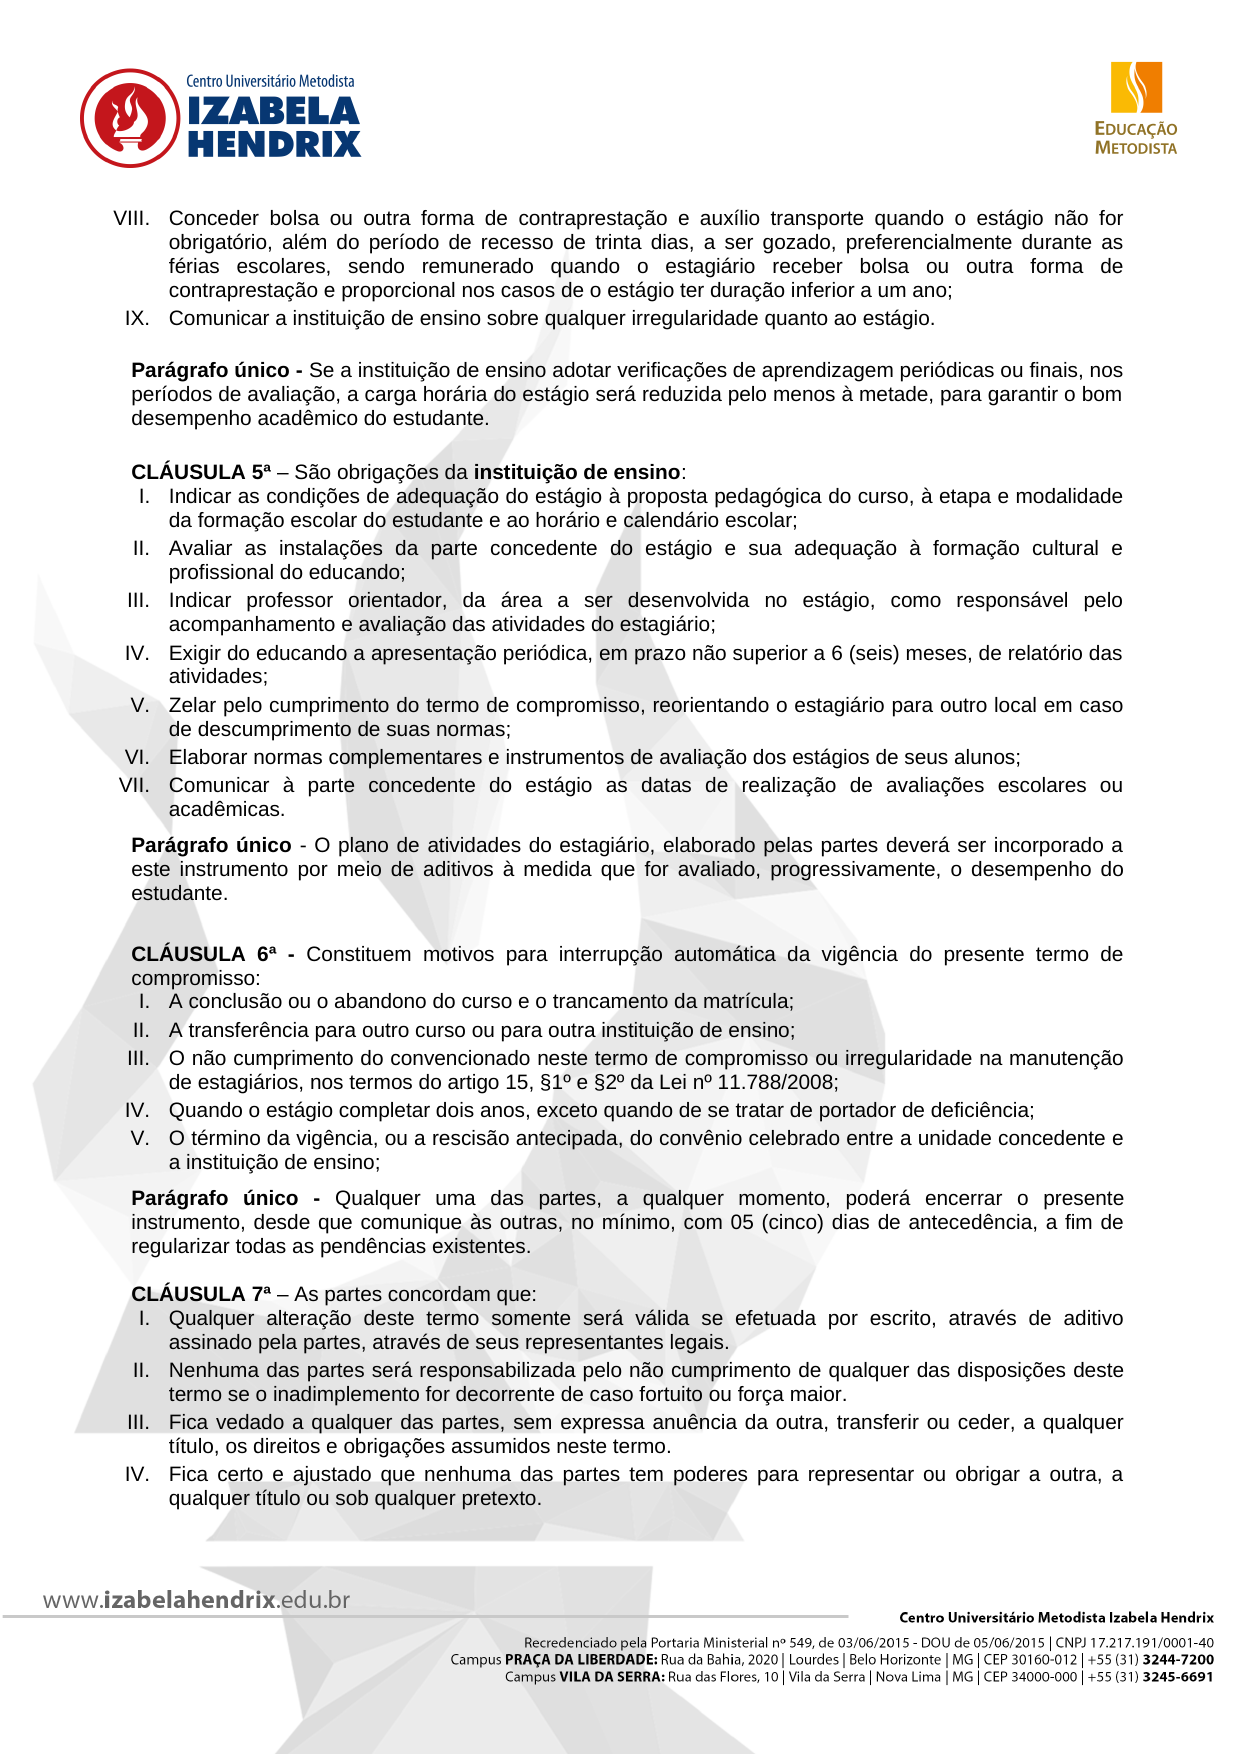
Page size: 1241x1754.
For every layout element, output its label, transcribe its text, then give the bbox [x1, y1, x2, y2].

list O não cumprimento do convencionado neste termo de compromisso ou irregularidade na manutenção de estagiários, nos termos do artigo 15, §1º e §2º da Lei nº 11.788/2008; [150, 1046, 1125, 1093]
text Parágrafo único - O plano de atividades do estagiário, elaborado pelas partes deverá ser incorporado a este instrumento por meio de aditivos à medida que for avaliado, progressivamente, o desempenho do estudante. [131, 833, 1125, 905]
list Conceder bolsa ou outra forma de contraprestação e auxílio transporte quando o estágio não for obrigatório, além do período de recesso de trinta dias, a ser gozado, preferencialmente durante as férias escolares, sendo remunerado quando o estagiário receber bolsa ou outra forma de contraprestação e proporcional nos casos de o estágio ter duração inferior a um ano; [150, 206, 1125, 302]
list Qualquer alteração deste termo somente será válida se efetuada por escrito, através de aditivo assinado pela partes, através de seus representantes legais. [150, 1306, 1125, 1354]
list Nenhuma das partes será responsabilizada pelo não cumprimento de qualquer das disposições deste termo se o inadimplemento for decorrente de caso fortuito ou força maior. [150, 1358, 1125, 1406]
list Indicar professor orientador, da área a ser desenvolvida no estágio, como responsável pelo acompanhamento e avaliação das atividades do estagiário; [150, 588, 1125, 636]
list O término da vigência, ou a rescisão antecipada, do convênio celebrado entre a unidade concedente e a instituição de ensino; [150, 1126, 1125, 1174]
list A transferência para outro curso ou para outra instituição de ensino; [150, 1017, 1125, 1041]
list Exigir do educando a apresentação periódica, em prazo não superior a 6 (seis) meses, de relatório das atividades; [150, 640, 1125, 688]
list Comunicar à parte concedente do estágio as datas de realização de avaliações escolares ou acadêmicas. [150, 773, 1125, 821]
list Zelar pelo cumprimento do termo de compromisso, reorientando o estagiário para outro local em caso de descumprimento de suas normas; [150, 692, 1125, 740]
list Comunicar a instituição de ensino sobre qualquer irregularidade quanto ao estágio. [150, 306, 1125, 330]
list Fica certo e ajustado que nenhuma das partes tem poderes para representar ou obrigar a outra, a qualquer título ou sob qualquer pretexto. [150, 1462, 1125, 1510]
list Quando o estágio completar dois anos, exceto quando de se tratar de portador de deficiência; [150, 1098, 1125, 1122]
text Parágrafo único - Qualquer uma das partes, a qualquer momento, poderá encerrar o presente instrumento, desde que comunique às outras, no mínimo, com 05 (cinco) dias de antecedência, a fim de regularizar todas as pendências existentes. [131, 1186, 1125, 1258]
text CLÁUSULA 6ª - Constituem motivos para interrupção automática da vigência do presente termo de compromisso: [131, 941, 1125, 989]
text CLÁUSULA 5ª – São obrigações da instituição de ensino: [131, 460, 1125, 484]
list Indicar as condições de adequação do estágio à proposta pedagógica do curso, à etapa e modalidade da formação escolar do estudante e ao horário e calendário escolar; [150, 484, 1125, 532]
list A conclusão ou o abandono do curso e o trancamento da matrícula; [150, 989, 1125, 1013]
list Fica vedado a qualquer das partes, sem expressa anuência da outra, transferir ou ceder, a qualquer título, os direitos e obrigações assumidos neste termo. [150, 1410, 1125, 1458]
list Elaborar normas complementares e instrumentos de avaliação dos estágios de seus alunos; [150, 744, 1125, 768]
text CLÁUSULA 7ª – As partes concordam que: [131, 1282, 1125, 1306]
text Parágrafo único - Se a instituição de ensino adotar verificações de aprendizagem periódicas ou finais, nos períodos de avaliação, a carga horária do estágio será reduzida pelo menos à metade, para garantir o bom desempenho acadêmico do estudante. [131, 358, 1125, 430]
picture [2, 0, 1241, 1754]
list Avaliar as instalações da parte concedente do estágio e sua adequação à formação cultural e profissional do educando; [150, 536, 1125, 584]
